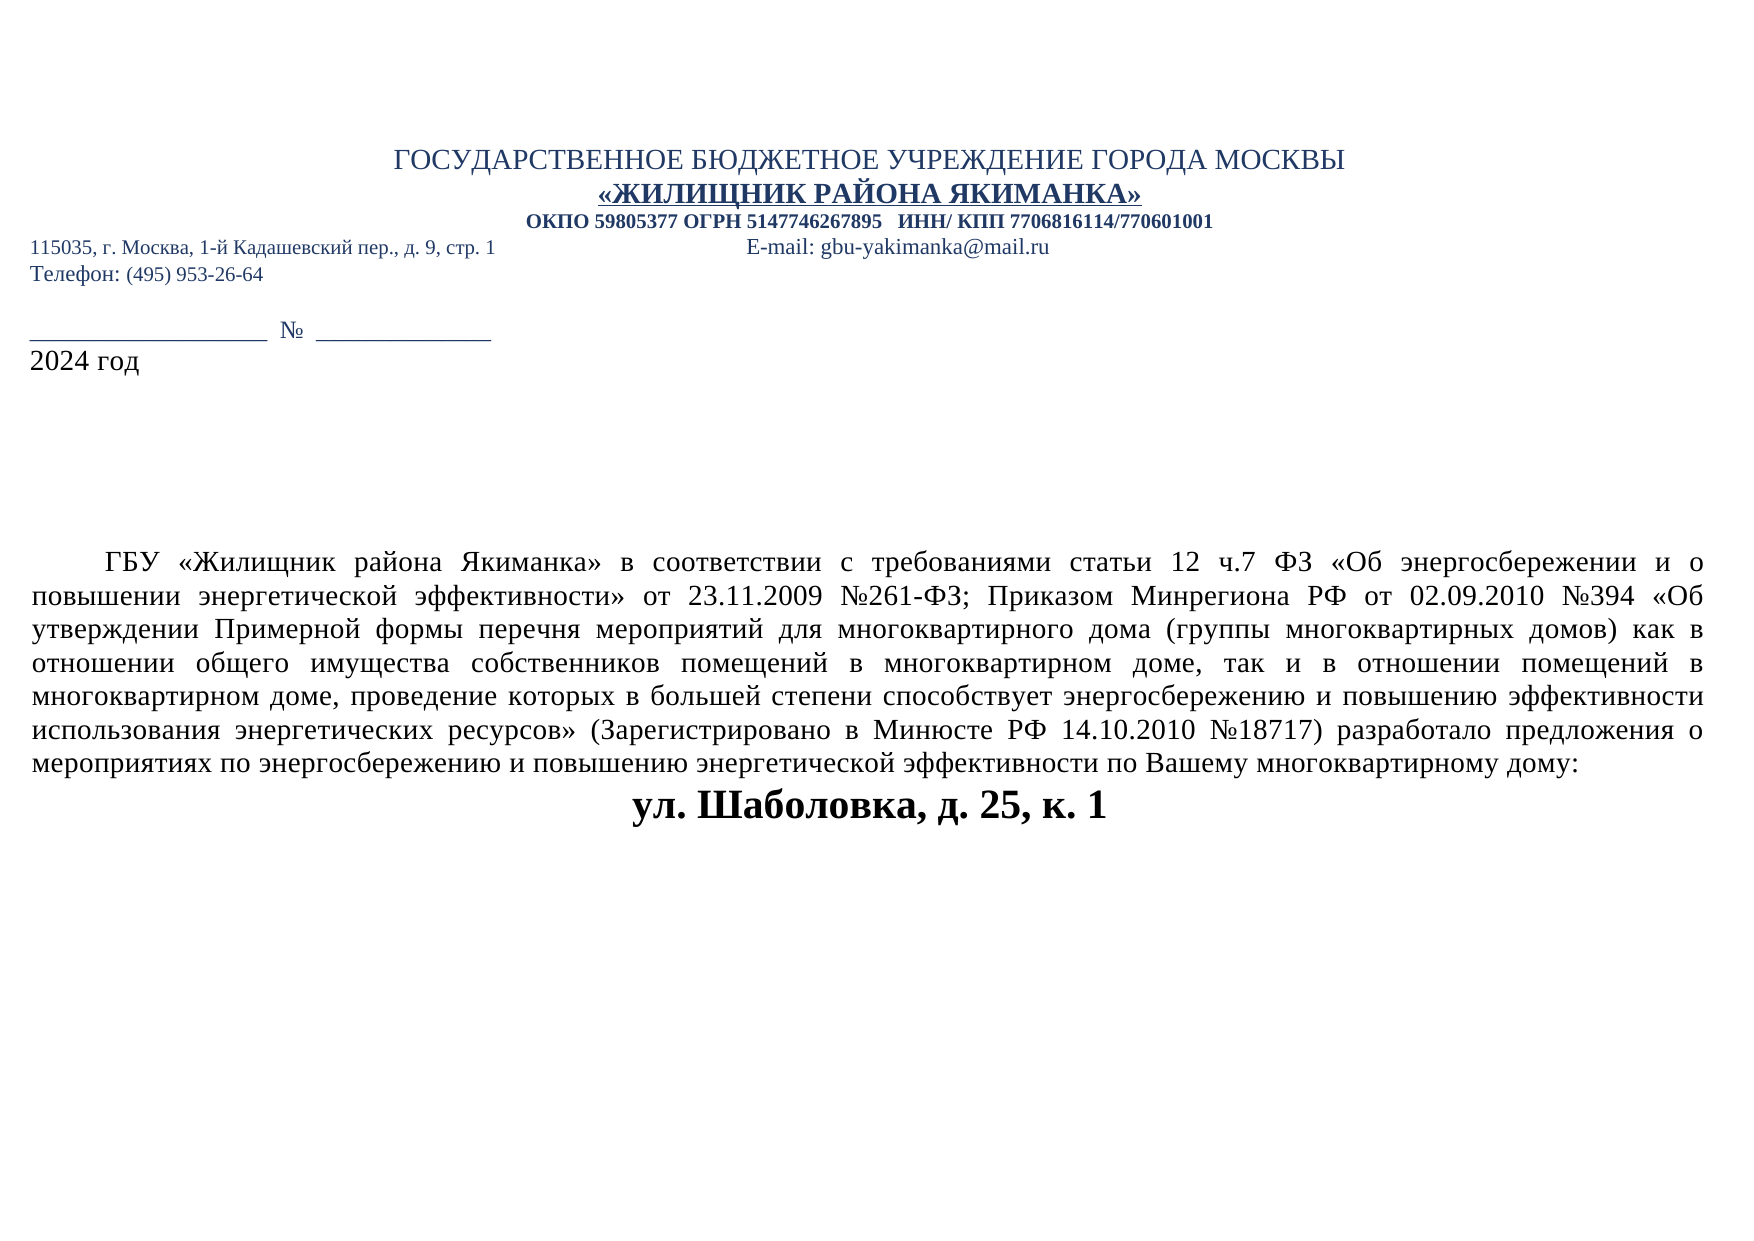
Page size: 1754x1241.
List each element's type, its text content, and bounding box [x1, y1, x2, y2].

text ГОСУДАРСТВЕННОЕ БЮДЖЕТНОЕ УЧРЕЖДЕНИЕ ГОРОДА МОСКВЫ [29, 142, 1709, 176]
text ОКПО 59805377 ОГРН 5147746267895 ИНН/ КПП 7706816114/770601001 [29, 209, 1709, 233]
text ул. Шаболовка, д. 25, к. 1 [29, 779, 1709, 827]
text Телефон: (495) 953-26-64 [29, 260, 1709, 286]
text ГБУ «Жилищник района Якиманка» в соответствии с требованиями статьи 12 ч.7 ФЗ «Об энергосбережении и о повышении энергетической эффективности» от 23.11.2009 №261-ФЗ; Приказом Минрегиона РФ от 02.09.2010 №394 «Об утверждении Примерной формы перечня мероприятий для многоквартирного дома (группы многоквартирных домов) как в отношении общего имущества собственников помещений в многоквартирном доме, так и в отношении помещений в многоквартирном доме, проведение которых в большей степени способствует энергосбережению и повышению эффективности использования энергетических ресурсов» (Зарегистрировано в Минюсте РФ 14.10.2010 №18717) разработало предложения о мероприятиях по энергосбережению и повышению энергетической эффективности по Вашему многоквартирному дому: [32, 545, 1707, 779]
text «ЖИЛИЩНИК РАЙОНА ЯКИМАНКА» [29, 176, 1709, 209]
text 2024 год [29, 343, 1707, 377]
text 115035, г. Москва, 1-й Кадашевский пер., д. 9, стр. 1 E-mail: gbu-yakimanka@mail.ru [29, 233, 1709, 260]
text ___________________ № ______________ [29, 315, 1709, 343]
